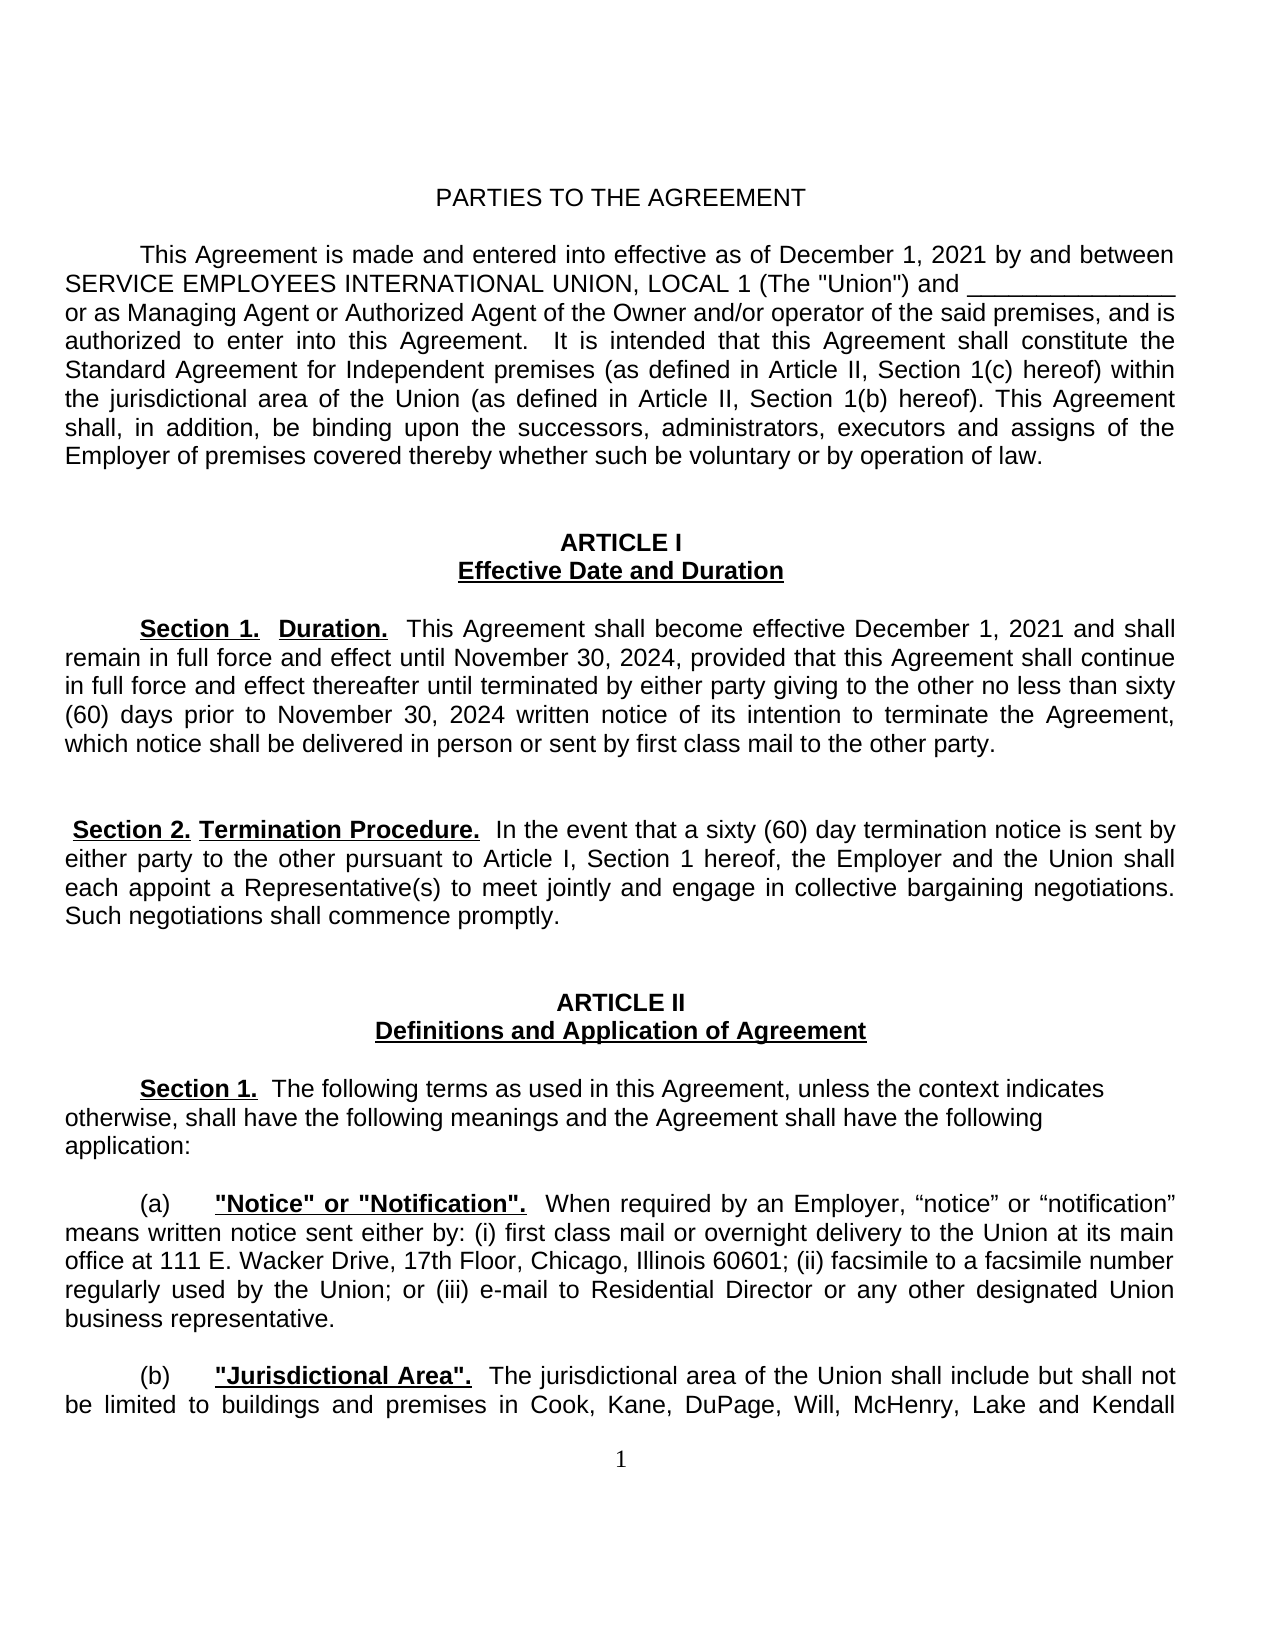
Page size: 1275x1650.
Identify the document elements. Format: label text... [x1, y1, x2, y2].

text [64, 1361, 1177, 1419]
text Section 1. Duration. This Agreement shall become effective December 1, 2021 and shall remain in full force and effect until November 30, 2024, provided that this Agreement shall continue in full force and effect thereafter until terminated by either party giving to the other no less than sixty (60) days prior to November 30, 2024 written notice of its intention to terminate the Agreement, which notice shall be delivered in person or sent by first class mail to the other party. [64, 614, 1177, 758]
text Section 2. Termination Procedure. In the event that a sixty (60) day termination notice is sent by either party to the other pursuant to Article I, Section 1 hereof, the Employer and the Union shall each appoint a Representative(s) to meet jointly and engage in collective bargaining negotiations. Such negotiations shall commence promptly. [64, 815, 1177, 930]
text PARTIES TO THE AGREEMENT [64, 183, 1177, 211]
subtitle Effective Date and Duration [64, 556, 1177, 585]
text Section 1. The following terms as used in this Agreement, unless the context indicates otherwise, shall have the following meanings and the Agreement shall have the following application: [64, 1074, 1177, 1160]
text ARTICLE II [64, 988, 1177, 1016]
text This Agreement is made and entered into effective as of December 1, 2021 by and between SERVICE EMPLOYEES INTERNATIONAL UNION, LOCAL 1 (The "Union") and _______________ or as Managing Agent or Authorized Agent of the Owner and/or operator of the said premises, and is authorized to enter into this Agreement. It is intended that this Agreement shall constitute the Standard Agreement for Independent premises (as defined in Article II, Section 1(c) hereof) within the jurisdictional area of the Union (as defined in Article II, Section 1(b) hereof). This Agreement shall, in addition, be binding upon the successors, administrators, executors and assigns of the Employer of premises covered thereby whether such be voluntary or by operation of law. [64, 240, 1177, 470]
text (a) "Notice" or "Notification". When required by an Employer, “notice” or “notification” means written notice sent either by: (i) first class mail or overnight delivery to the Union at its main office at 111 E. Wacker Drive, 17th Floor, Chicago, Illinois 60601; (ii) facsimile to a facsimile number regularly used by the Union; or (iii) e-mail to Residential Director or any other designated Union business representative. [64, 1189, 1177, 1333]
text ARTICLE I [64, 528, 1177, 556]
text Definitions and Application of Agreement [64, 1016, 1177, 1045]
